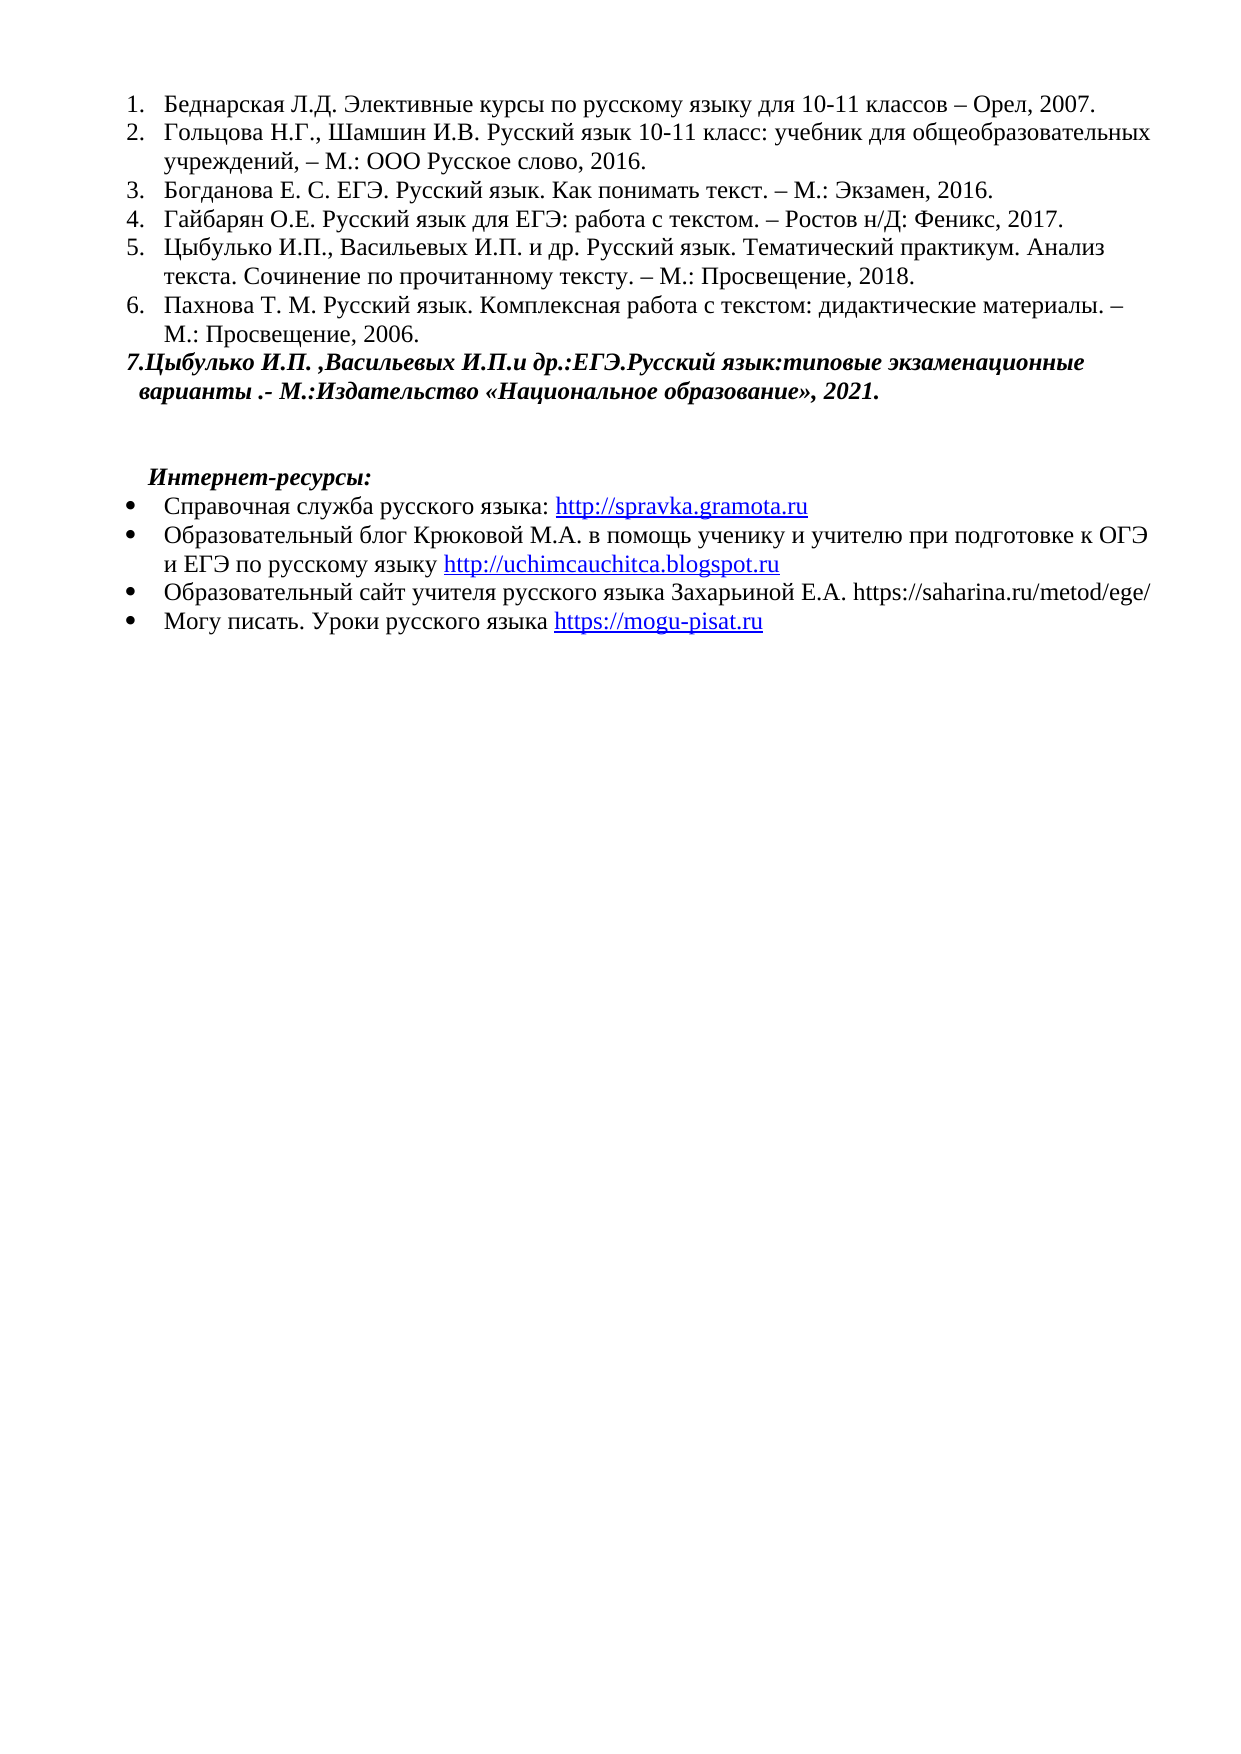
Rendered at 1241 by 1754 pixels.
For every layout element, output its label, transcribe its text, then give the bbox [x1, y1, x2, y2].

list Образовательный блог Крюковой М.А. в помощь ученику и учителю при подготовке к ОГЭ и ЕГЭ по русскому языку http://uchimcauchitca.blogspot.ru [126, 520, 1152, 577]
list Цыбулько И.П., Васильевых И.П. и др. Русский язык. Тематический практикум. Анализ текста. Сочинение по прочитанному тексту. – М.: Просвещение, 2018. [126, 232, 1152, 290]
list Богданова Е. С. ЕГЭ. Русский язык. Как понимать текст. – М.: Экзамен, 2016. [126, 175, 1152, 204]
list Беднарская Л.Д. Элективные курсы по русскому языку для 10-11 классов – Орел, 2007. [126, 89, 1152, 117]
list Гольцова Н.Г., Шамшин И.В. Русский язык 10-11 класс: учебник для общеобразовательных учреждений, – М.: ООО Русское слово, 2016. [126, 117, 1152, 175]
list Справочная служба русского языка: http://spravka.gramota.ru [126, 491, 1152, 520]
list Пахнова Т. М. Русский язык. Комплексная работа с текстом: дидактические материалы. – М.: Просвещение, 2006. [126, 290, 1152, 347]
list Образовательный сайт учителя русского языка Захарьиной Е.А. https://saharina.ru/metod/ege/ [126, 577, 1152, 606]
list Могу писать. Уроки русского языка https://mogu-pisat.ru [126, 606, 1152, 635]
text 7.Цыбулько И.П. ,Васильевых И.П.и др.:ЕГЭ.Русский язык:типовые экзаменационные варианты .- М.:Издательство «Национальное образование», 2021. [89, 347, 1152, 405]
text Интернет-ресурсы: [89, 462, 1152, 491]
list Гайбарян О.Е. Русский язык для ЕГЭ: работа с текстом. – Ростов н/Д: Феникс, 2017. [126, 204, 1152, 232]
